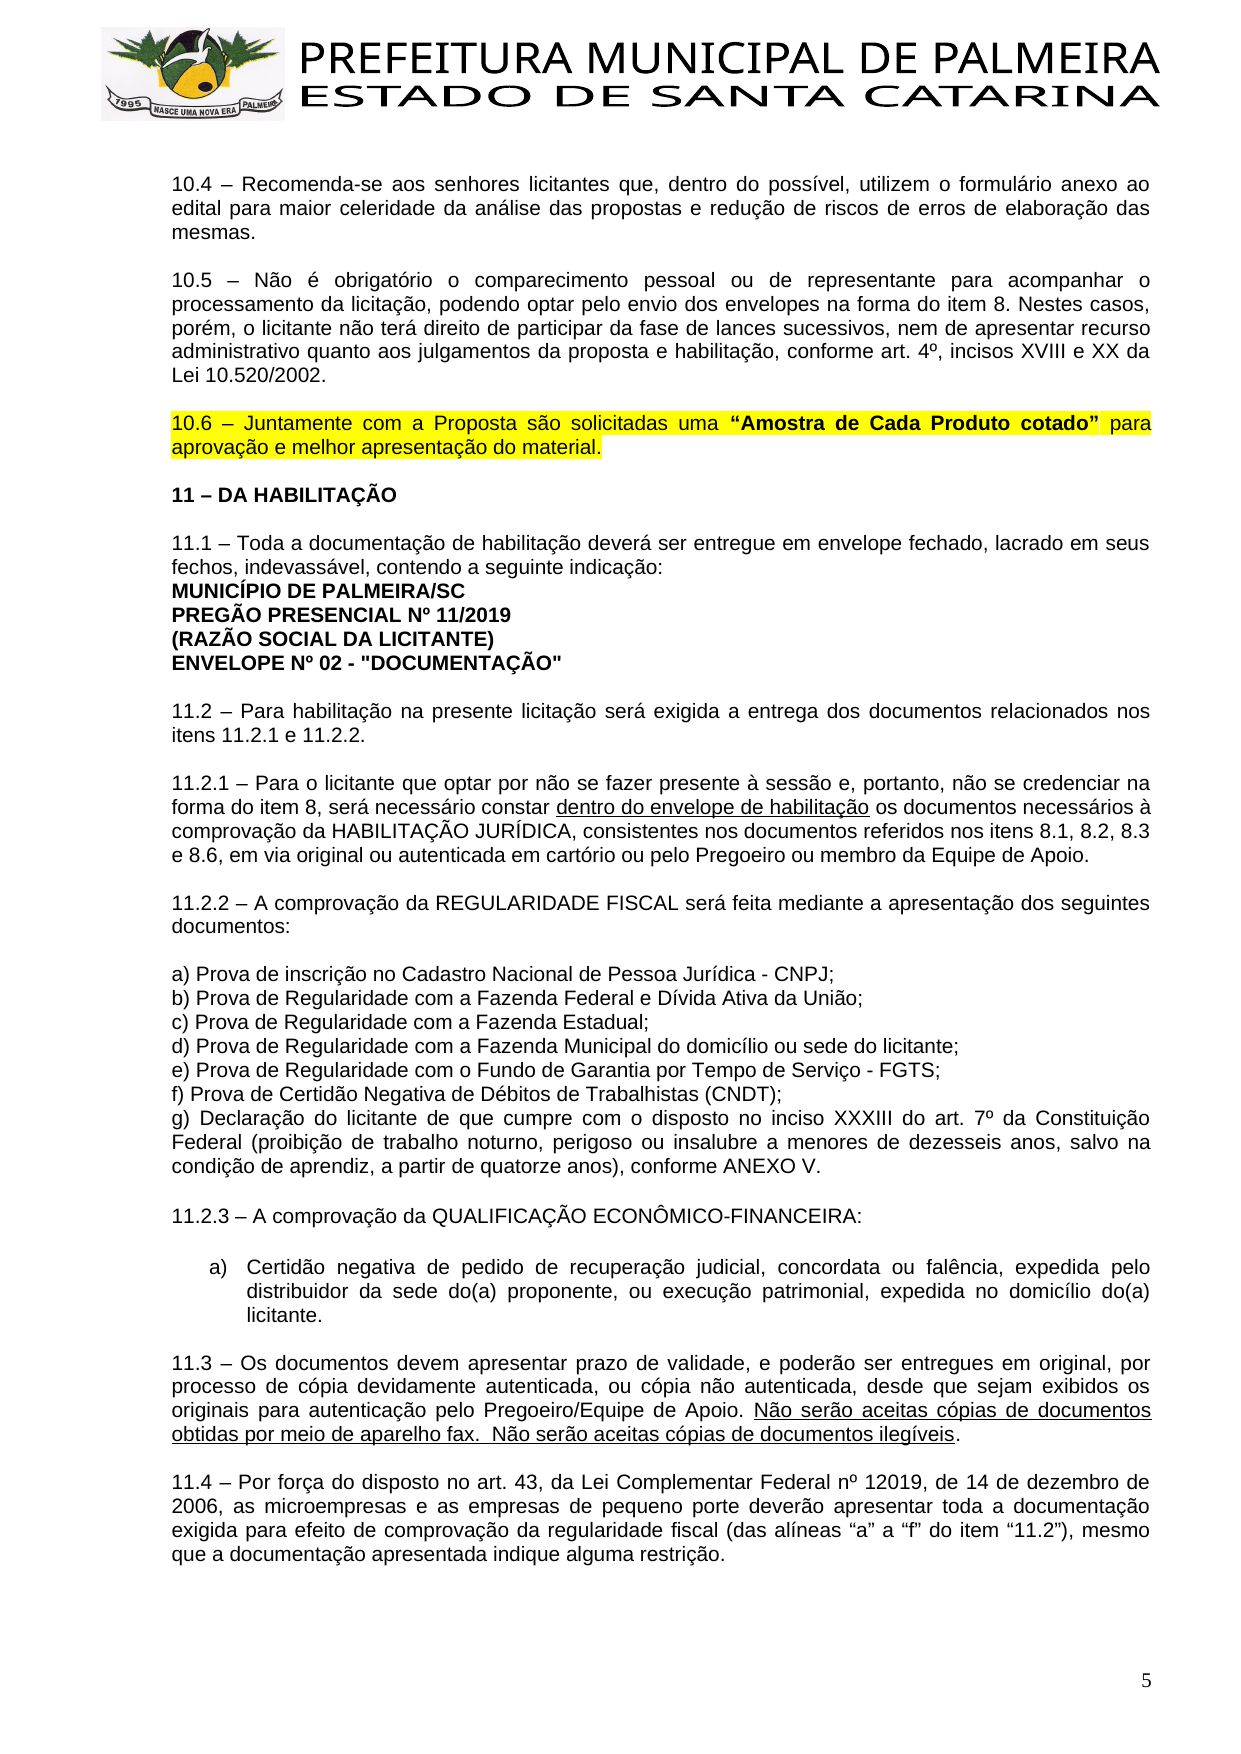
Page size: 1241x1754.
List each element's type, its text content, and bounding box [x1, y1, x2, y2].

text PREGÃO PRESENCIAL Nº 11/2019 [171, 603, 1152, 627]
text 10.6 – Juntamente com a Proposta são solicitadas uma “Amostra de Cada Produto cotado” para aprovação e melhor apresentação do material. [602, 411, 1152, 459]
text 11.2.3 – A comprovação da QUALIFICAÇÃO ECONÔMICO-FINANCEIRA: [171, 1204, 1152, 1228]
text f) Prova de Certidão Negativa de Débitos de Trabalhistas (CNDT); [171, 1082, 1152, 1106]
text b) Prova de Regularidade com a Fazenda Federal e Dívida Ativa da União; [171, 986, 1152, 1010]
text 11.1 – Toda a documentação de habilitação deverá ser entregue em envelope fechado, lacrado em seus fechos, indevassável, contendo a seguinte indicação: [171, 531, 1152, 579]
text c) Prova de Regularidade com a Fazenda Estadual; [171, 1010, 1152, 1034]
text 10.4 – Recomenda-se aos senhores licitantes que, dentro do possível, utilizem o formulário anexo ao edital para maior celeridade da análise das propostas e redução de riscos de erros de elaboração das mesmas. [171, 172, 1152, 243]
text 10.5 – Não é obrigatório o comparecimento pessoal ou de representante para acompanhar o processamento da licitação, podendo optar pelo envio dos envelopes na forma do item 8. Nestes casos, porém, o licitante não terá direito de participar da fase de lances sucessivos, nem de apresentar recurso administrativo quanto aos julgamentos da proposta e habilitação, conforme art. 4º, incisos XVIII e XX da Lei 10.520/2002. [171, 267, 1152, 387]
text a) Prova de inscrição no Cadastro Nacional de Pessoa Jurídica - CNPJ; [171, 962, 1152, 986]
text d) Prova de Regularidade com a Fazenda Municipal do domicílio ou sede do licitante; [171, 1034, 1152, 1058]
text 11.2 – Para habilitação na presente licitação será exigida a entrega dos documentos relacionados nos itens 11.2.1 e 11.2.2. [171, 699, 1152, 747]
text 11.2.1 – Para o licitante que optar por não se fazer presente à sessão e, portanto, não se credenciar na forma do item 8, será necessário constar dentro do envelope de habilitação os documentos necessários à comprovação da HABILITAÇÃO JURÍDICA, consistentes nos documentos referidos nos itens 8.1, 8.2, 8.3 e 8.6, em via original ou autenticada em cartório ou pelo Pregoeiro ou membro da Equipe de Apoio. [171, 771, 1152, 866]
list Certidão negativa de pedido de recuperação judicial, concordata ou falência, expedida pelo distribuidor da sede do(a) proponente, ou execução patrimonial, expedida no domicílio do(a) licitante. [209, 1254, 1152, 1326]
text 11.3 – Os documentos devem apresentar prazo de validade, e poderão ser entregues em original, por processo de cópia devidamente autenticada, ou cópia não autenticada, desde que sejam exibidos os originais para autenticação pelo Pregoeiro/Equipe de Apoio. Não serão aceitas cópias de documentos obtidas por meio de aparelho fax. Não serão aceitas cópias de documentos ilegíveis. [171, 1350, 1152, 1446]
text 11.4 – Por força do disposto no art. 43, da Lei Complementar Federal nº 12019, de 14 de dezembro de 2006, as microempresas e as empresas de pequeno porte deverão apresentar toda a documentação exigida para efeito de comprovação da regularidade fiscal (das alíneas “a” a “f” do item “11.2”), mesmo que a documentação apresentada indique alguma restrição. [171, 1470, 1152, 1566]
text MUNICÍPIO DE PALMEIRA/SC [171, 579, 1152, 603]
picture [101, 27, 285, 121]
text g) Declaração do licitante de que cumpre com o disposto no inciso XXXIII do art. 7º da Constituição Federal (proibição de trabalho noturno, perigoso ou insalubre a menores de dezesseis anos, salvo na condição de aprendiz, a partir de quatorze anos), conforme ANEXO V. [171, 1106, 1152, 1178]
text ENVELOPE Nº 02 - "DOCUMENTAÇÃO" [171, 651, 1152, 675]
text 11.2.2 – A comprovação da REGULARIDADE FISCAL será feita mediante a apresentação dos seguintes documentos: [171, 890, 1152, 938]
text e) Prova de Regularidade com o Fundo de Garantia por Tempo de Serviço - FGTS; [171, 1058, 1152, 1082]
text (RAZÃO SOCIAL DA LICITANTE) [171, 627, 1152, 651]
text 11 – DA HABILITAÇÃO [171, 483, 1152, 507]
